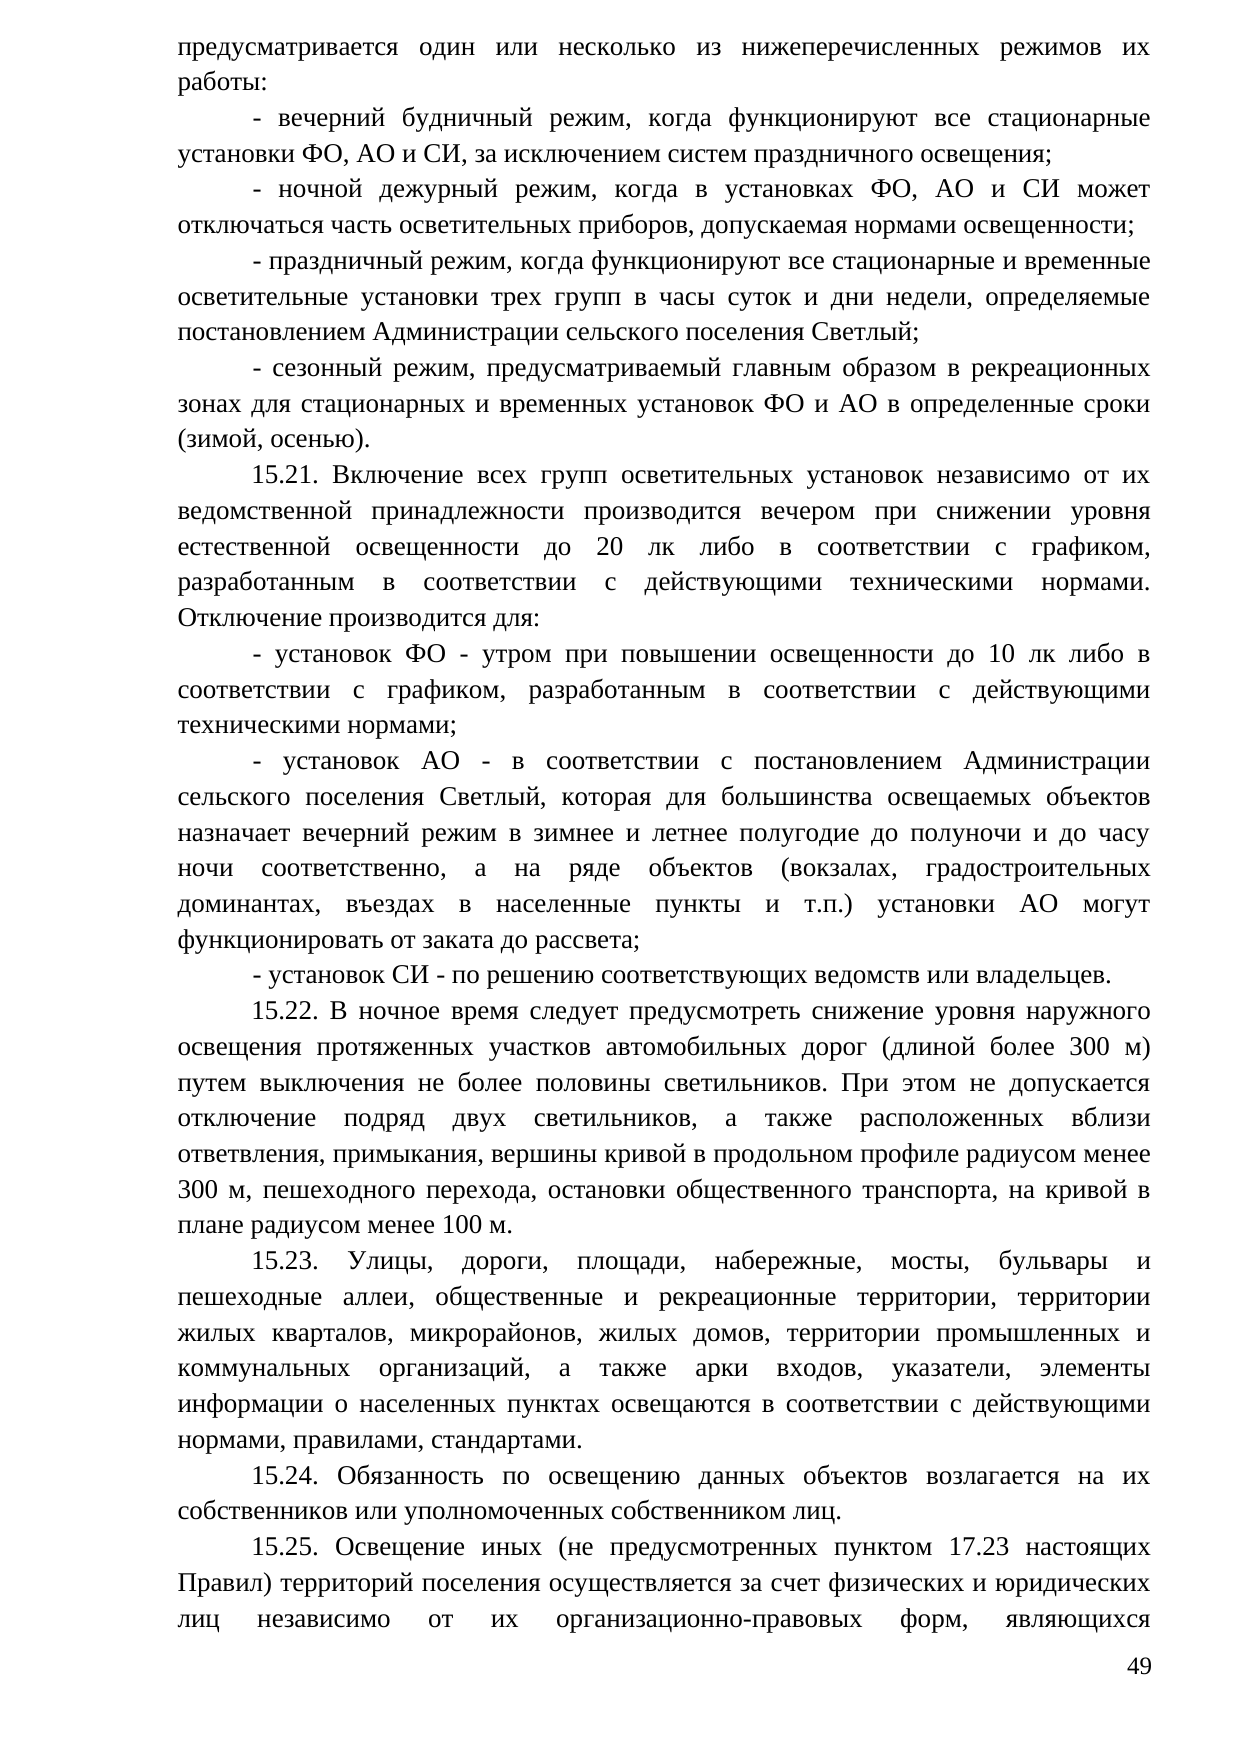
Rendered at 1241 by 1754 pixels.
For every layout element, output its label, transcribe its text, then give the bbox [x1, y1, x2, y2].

text - ночной дежурный режим, когда в установках ФО, АО и СИ может отключаться часть осветительных приборов, допускаемая нормами освещенности; [177, 172, 1152, 239]
text - вечерний будничный режим, когда функционируют все стационарные установки ФО, АО и СИ, за исключением систем праздничного освещения; [177, 101, 1152, 168]
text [177, 1530, 1152, 1633]
text - праздничный режим, когда функционируют все стационарные и временные осветительные установки трех групп в часы суток и дни недели, определяемые постановлением Администрации сельского поселения Светлый; [177, 244, 1152, 347]
text - установок СИ - по решению соответствующих ведомств или владельцев. [177, 958, 1152, 990]
text - установок ФО - утром при повышении освещенности до 10 лк либо в соответствии с графиком, разработанным в соответствии с действующими техническими нормами; [177, 637, 1152, 739]
text 15.21. Включение всех групп осветительных установок независимо от их ведомственной принадлежности производится вечером при снижении уровня естественной освещенности до 20 лк либо в соответствии с графиком, разработанным в соответствии с действующими техническими нормами. Отключение производится для: [177, 458, 1152, 632]
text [177, 29, 1152, 96]
text - сезонный режим, предусматриваемый главным образом в рекреационных зонах для стационарных и временных установок ФО и АО в определенные сроки (зимой, осенью). [177, 351, 1152, 454]
text 15.24. Обязанность по освещению данных объектов возлагается на их собственников или уполномоченных собственником лиц. [177, 1459, 1152, 1526]
text 15.22. В ночное время следует предусмотреть снижение уровня наружного освещения протяженных участков автомобильных дорог (длиной более ) путем выключения не более половины светильников. При этом не допускается отключение подряд двух светильников, а также расположенных вблизи ответвления, примыкания, вершины кривой в продольном профиле радиусом менее , пешеходного перехода, остановки общественного транспорта, на кривой в плане радиусом менее . [177, 994, 1152, 1240]
text - установок АО - в соответствии с постановлением Администрации сельского поселения Светлый, которая для большинства освещаемых объектов назначает вечерний режим в зимнее и летнее полугодие до полуночи и до часу ночи соответственно, а на ряде объектов (вокзалах, градостроительных доминантах, въездах в населенные пункты и т.п.) установки АО могут функционировать от заката до рассвета; [177, 744, 1152, 954]
text 15.23. Улицы, дороги, площади, набережные, мосты, бульвары и пешеходные аллеи, общественные и рекреационные территории, территории жилых кварталов, микрорайонов, жилых домов, территории промышленных и коммунальных организаций, а также арки входов, указатели, элементы информации о населенных пунктах освещаются в соответствии с действующими нормами, правилами, стандартами. [177, 1244, 1152, 1454]
